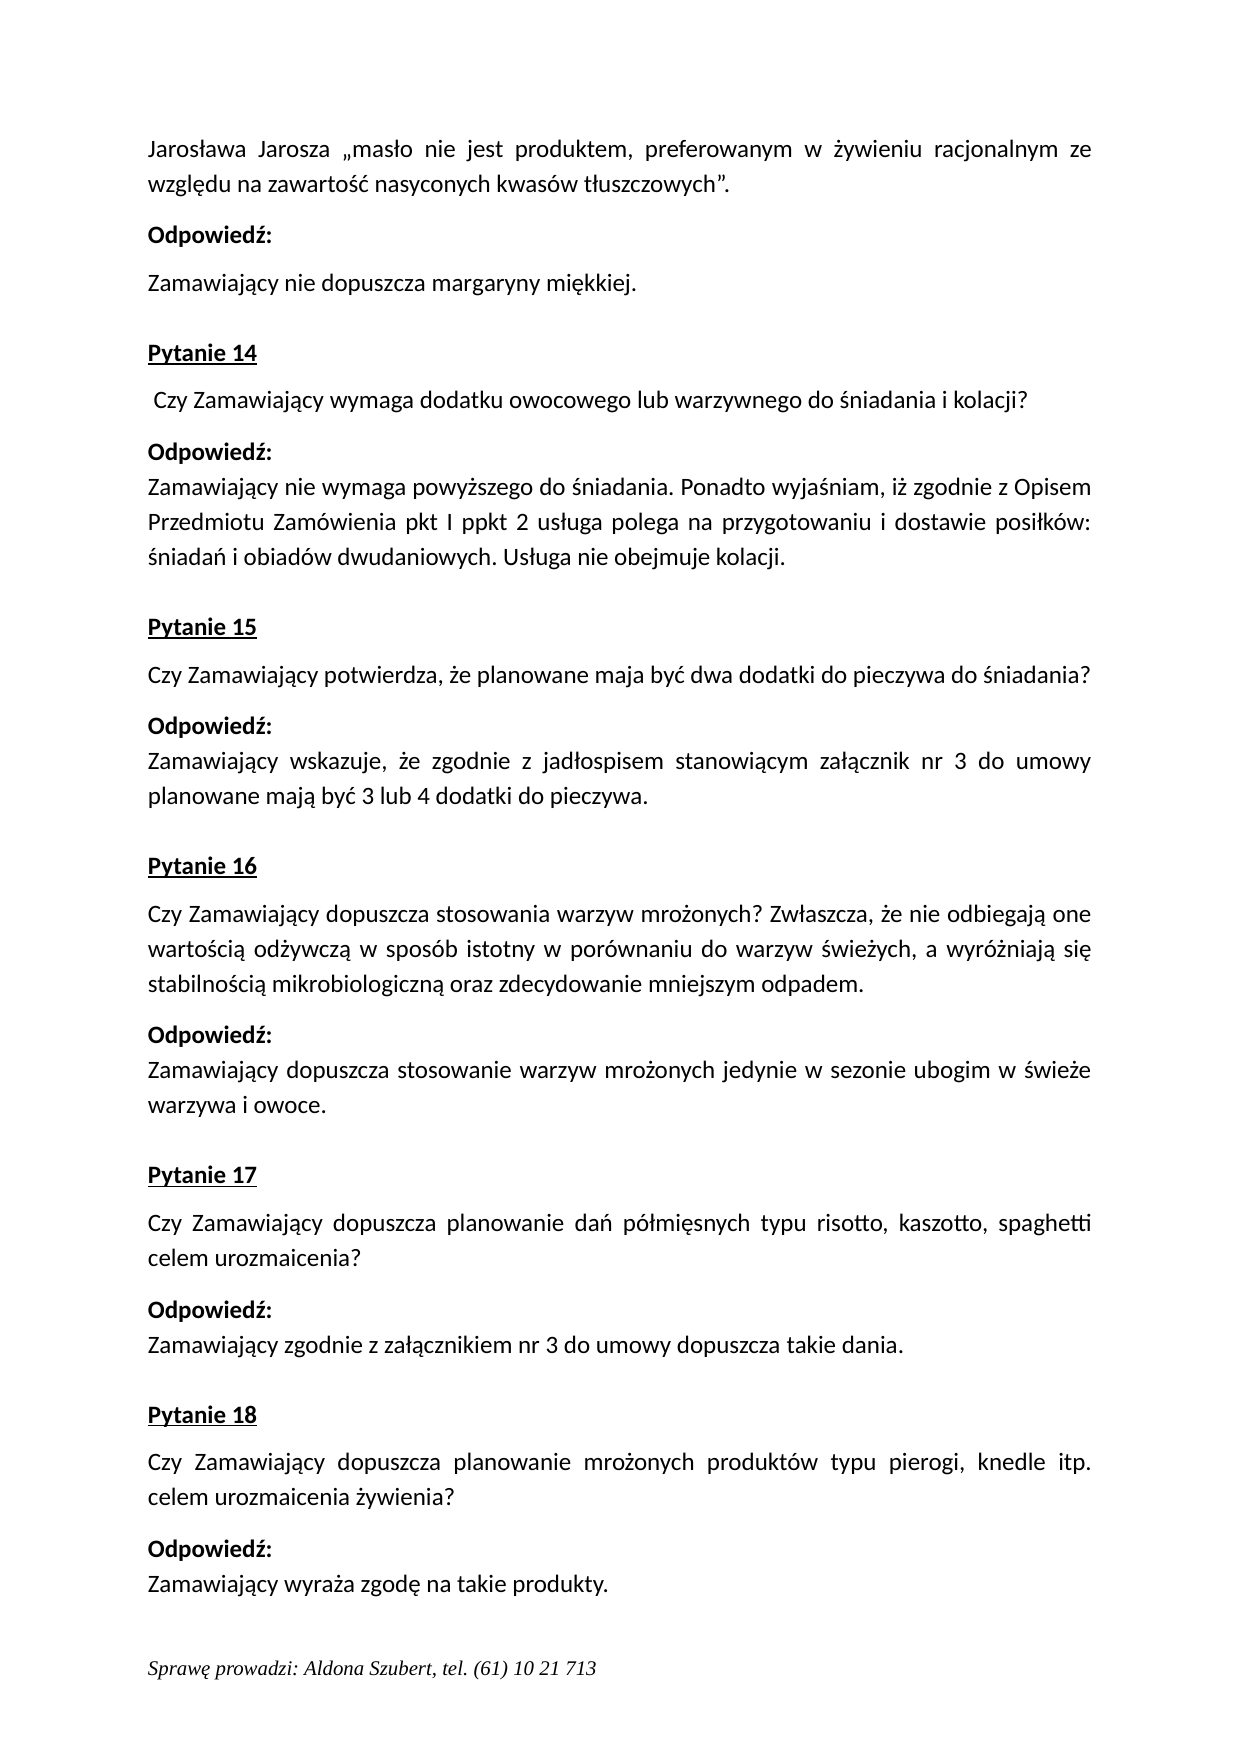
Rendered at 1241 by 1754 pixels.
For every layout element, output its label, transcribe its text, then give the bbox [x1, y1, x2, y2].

text Zamawiający zgodnie z załącznikiem nr 3 do umowy dopuszcza takie dania. [148, 1329, 1093, 1359]
text Czy Zamawiający dopuszcza stosowania warzyw mrożonych? Zwłaszcza, że nie odbiegają one wartością odżywczą w sposób istotny w porównaniu do warzyw świeżych, a wyróżniają się stabilnością mikrobiologiczną oraz zdecydowanie mniejszym odpadem. [148, 898, 1093, 998]
text Zamawiający wyraża zgodę na takie produkty. [148, 1568, 1093, 1598]
text Odpowiedź: [148, 1533, 1093, 1563]
text Zamawiający wskazuje, że zgodnie z jadłospisem stanowiącym załącznik nr 3 do umowy planowane mają być 3 lub 4 dodatki do pieczywa. [148, 745, 1093, 811]
text Odpowiedź: [148, 219, 1093, 250]
text Zamawiający nie wymaga powyższego do śniadania. Ponadto wyjaśniam, iż zgodnie z Opisem Przedmiotu Zamówienia pkt I ppkt 2 usługa polega na przygotowaniu i dostawie posiłków: śniadań i obiadów dwudaniowych. Usługa nie obejmuje kolacji. [148, 471, 1093, 572]
text Pytanie 15 [148, 611, 1093, 642]
text Czy Zamawiający dopuszcza planowanie dań półmięsnych typu risotto, kaszotto, spaghetti celem urozmaicenia? [148, 1207, 1093, 1273]
text Pytanie 18 [148, 1399, 1093, 1429]
text Odpowiedź: [148, 710, 1093, 741]
text Odpowiedź: [148, 436, 1093, 467]
text Czy Zamawiający dopuszcza planowanie mrożonych produktów typu pierogi, knedle itp. celem urozmaicenia żywienia? [148, 1446, 1093, 1512]
text Pytanie 14 [148, 337, 1093, 368]
text Zamawiający nie dopuszcza margaryny miękkiej. [148, 267, 1093, 298]
text Zamawiający dopuszcza stosowanie warzyw mrożonych jedynie w sezonie ubogim w świeże warzywa i owoce. [148, 1054, 1093, 1120]
text Pytanie 17 [148, 1159, 1093, 1190]
text Odpowiedź: [148, 1019, 1093, 1050]
text Czy Zamawiający wymaga dodatku owocowego lub warzywnego do śniadania i kolacji? [148, 384, 1093, 415]
text Odpowiedź: [148, 1294, 1093, 1324]
text Pytanie 16 [148, 850, 1093, 881]
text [148, 133, 1093, 198]
text Czy Zamawiający potwierdza, że planowane maja być dwa dodatki do pieczywa do śniadania? [148, 659, 1093, 689]
